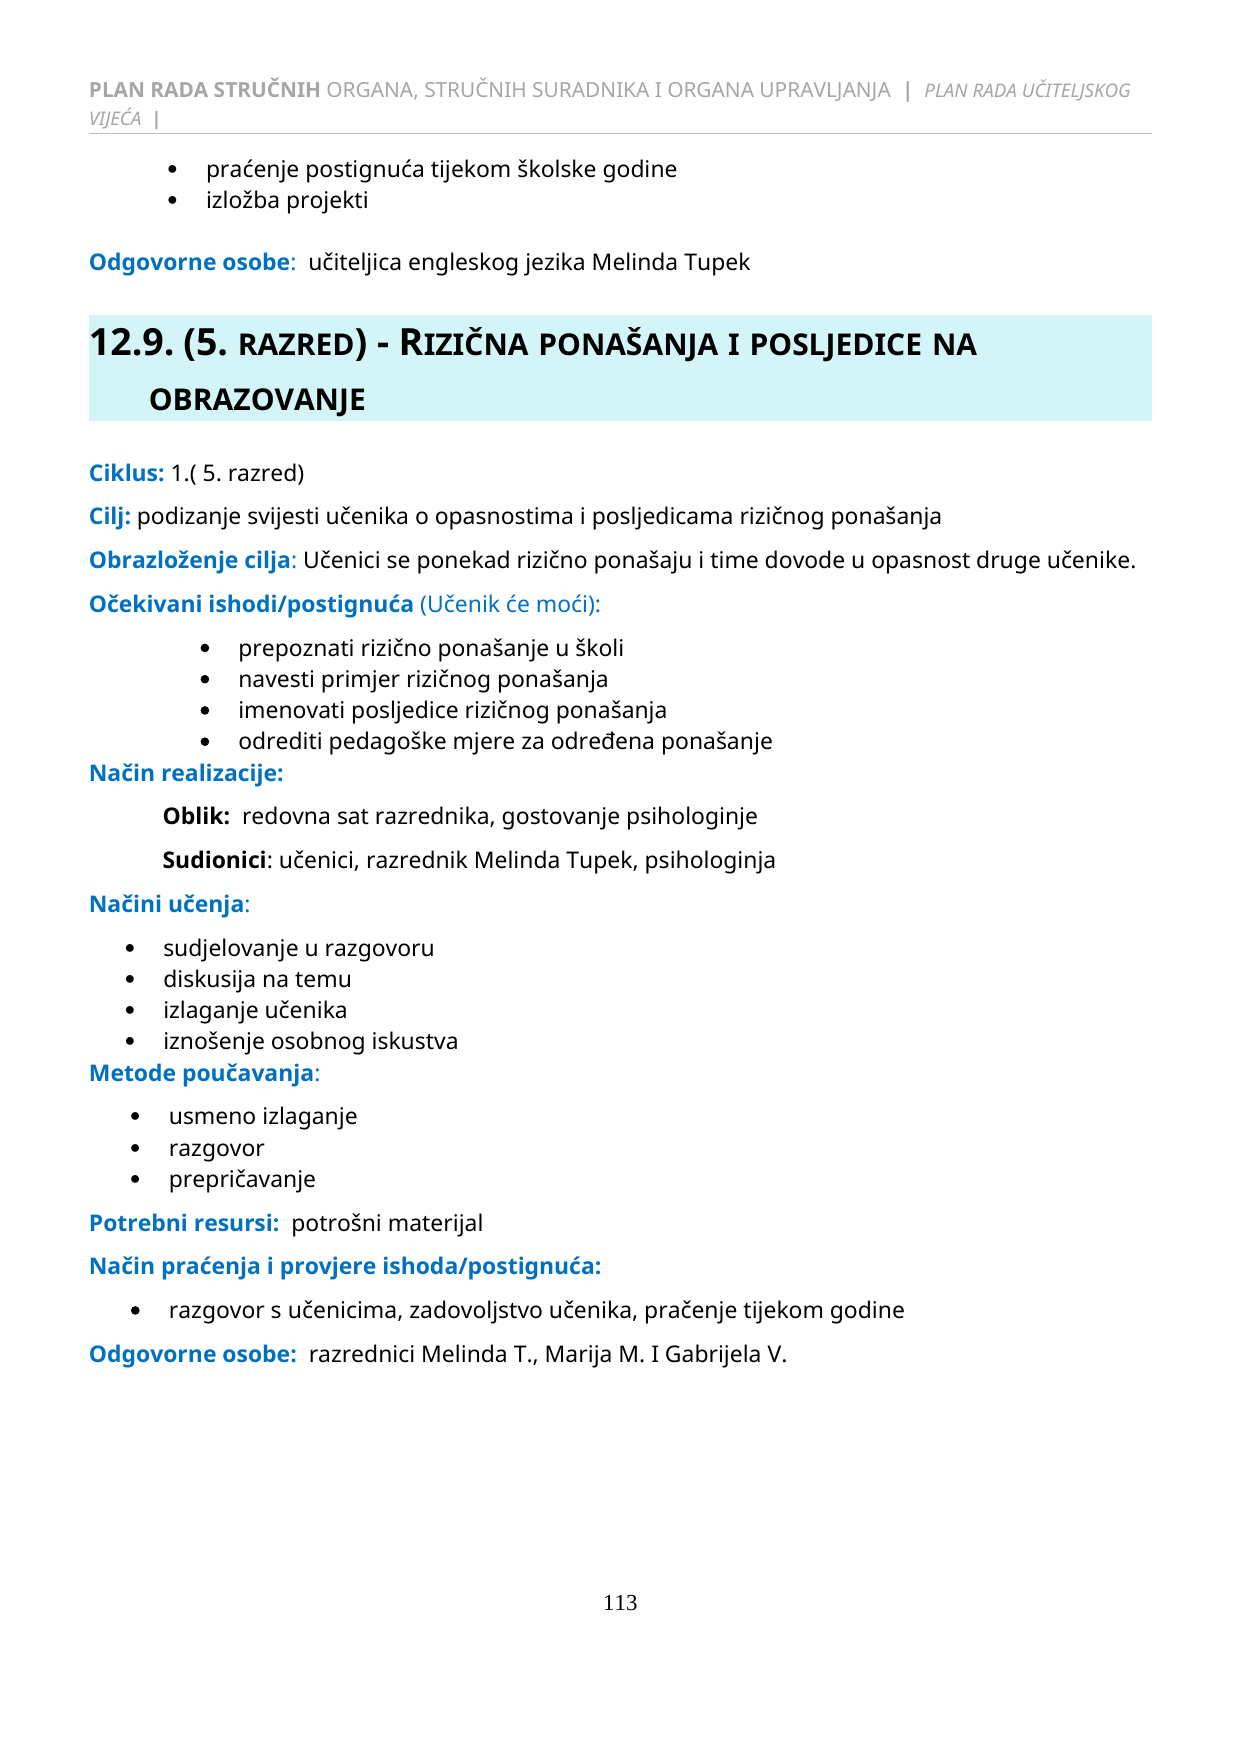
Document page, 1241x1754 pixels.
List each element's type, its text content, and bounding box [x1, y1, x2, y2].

list diskusija na temu [126, 963, 1152, 994]
list iznošenje osobnog iskustva [126, 1025, 1152, 1057]
list prepoznati rizično ponašanje u školi [201, 632, 1152, 663]
text Metode poučavanja: [89, 1057, 1152, 1088]
text Način praćenja i provjere ishoda/postignuća: [89, 1250, 1152, 1282]
text Oblik: redovna sat razrednika, gostovanje psihologinje [162, 800, 1152, 832]
text Odgovorne osobe: razrednici Melinda T., Marija M. I Gabrijela V. [89, 1338, 1152, 1369]
list odrediti pedagoške mjere za određena ponašanje [201, 725, 1152, 757]
list izložba projekti [168, 184, 1152, 215]
text Cilj: podizanje svijesti učenika o opasnostima i posljedicama rizičnog ponašanja [89, 500, 1152, 532]
list razgovor [131, 1132, 1152, 1163]
text Obrazloženje cilja: Učenici se ponekad rizično ponašaju i time dovode u opasnost druge učenike. [89, 544, 1152, 575]
list usmeno izlaganje [131, 1100, 1152, 1132]
list navesti primjer rizičnog ponašanja [201, 663, 1152, 694]
text Očekivani ishodi/postignuća (Učenik će moći): [89, 588, 1152, 619]
text Načini učenja: [89, 888, 1152, 919]
list prepričavanje [131, 1163, 1152, 1194]
text Način realizacije: [89, 757, 1152, 788]
list imenovati posljedice rizičnog ponašanja [201, 694, 1152, 725]
subtitle (5. razred) - Rizična ponašanja i posljedice na obrazovanje [89, 315, 1152, 421]
text Odgovorne osobe: učiteljica engleskog jezika Melinda Tupek [89, 246, 1152, 278]
list razgovor s učenicima, zadovoljstvo učenika, pračenje tijekom godine [131, 1294, 1152, 1325]
text Sudionici: učenici, razrednik Melinda Tupek, psihologinja [162, 844, 1152, 875]
list izlaganje učenika [126, 994, 1152, 1025]
list sudjelovanje u razgovoru [126, 932, 1152, 963]
text Potrebni resursi: potrošni materijal [89, 1207, 1152, 1238]
list praćenje postignuća tijekom školske godine [168, 153, 1152, 184]
text Ciklus: 1.( 5. razred) [89, 457, 1152, 488]
